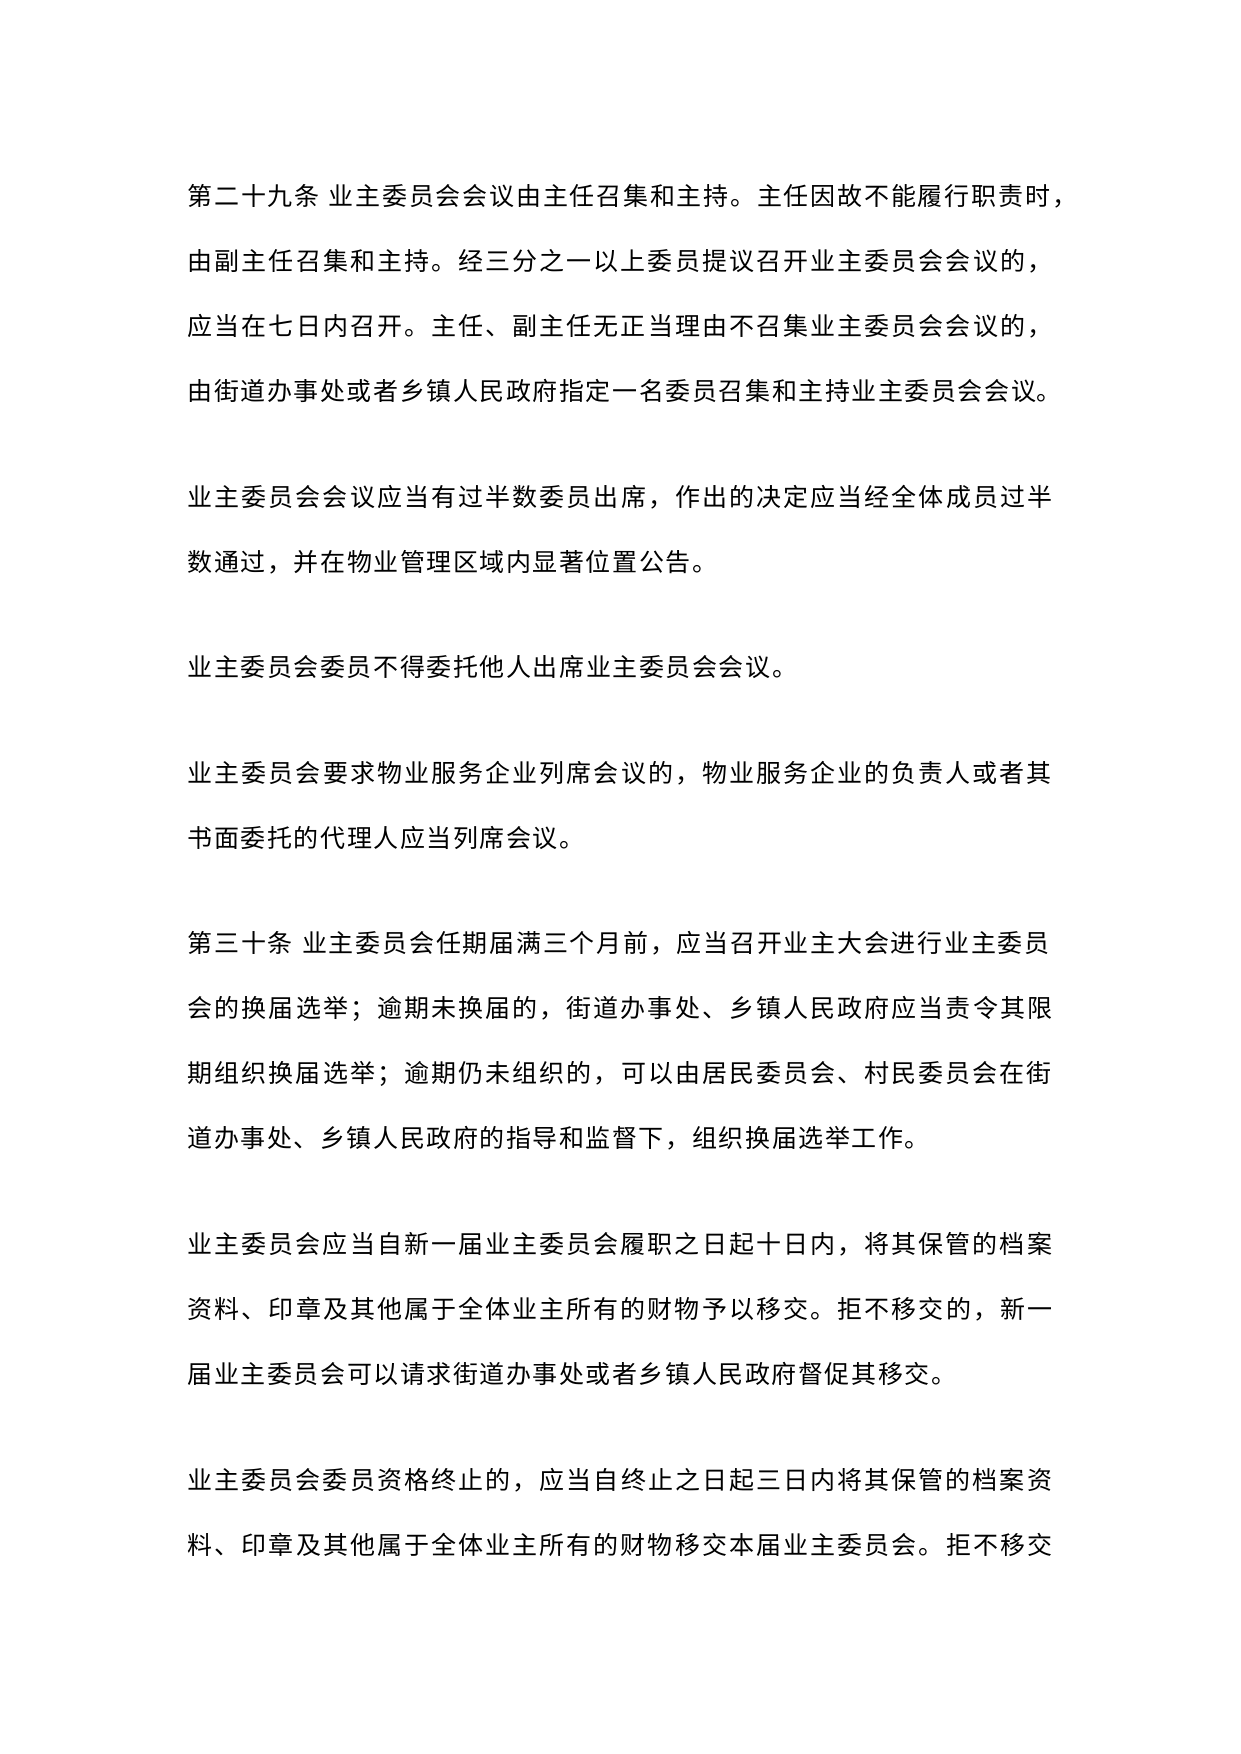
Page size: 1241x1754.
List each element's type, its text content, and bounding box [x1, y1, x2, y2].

text 第二十九条 业主委员会会议由主任召集和主持。主任因故不能履行职责时，由副主任召集和主持。经三分之一以上委员提议召开业主委员会会议的，应当在七日内召开。主任、副主任无正当理由不召集业主委员会会议的，由街道办事处或者乡镇人民政府指定一名委员召集和主持业主委员会会议。 [187, 162, 1053, 422]
text 业主委员会应当自新一届业主委员会履职之日起十日内，将其保管的档案资料、印章及其他属于全体业主所有的财物予以移交。拒不移交的，新一届业主委员会可以请求街道办事处或者乡镇人民政府督促其移交。 [187, 1210, 1053, 1405]
text 第三十条 业主委员会任期届满三个月前，应当召开业主大会进行业主委员会的换届选举；逾期未换届的，街道办事处、乡镇人民政府应当责令其限期组织换届选举；逾期仍未组织的，可以由居民委员会、村民委员会在街道办事处、乡镇人民政府的指导和监督下，组织换届选举工作。 [187, 909, 1053, 1169]
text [187, 1446, 1053, 1576]
text 业主委员会要求物业服务企业列席会议的，物业服务企业的负责人或者其书面委托的代理人应当列席会议。 [187, 739, 1053, 869]
text 业主委员会委员不得委托他人出席业主委员会会议。 [187, 633, 1053, 698]
text 业主委员会会议应当有过半数委员出席，作出的决定应当经全体成员过半数通过，并在物业管理区域内显著位置公告。 [187, 463, 1053, 593]
